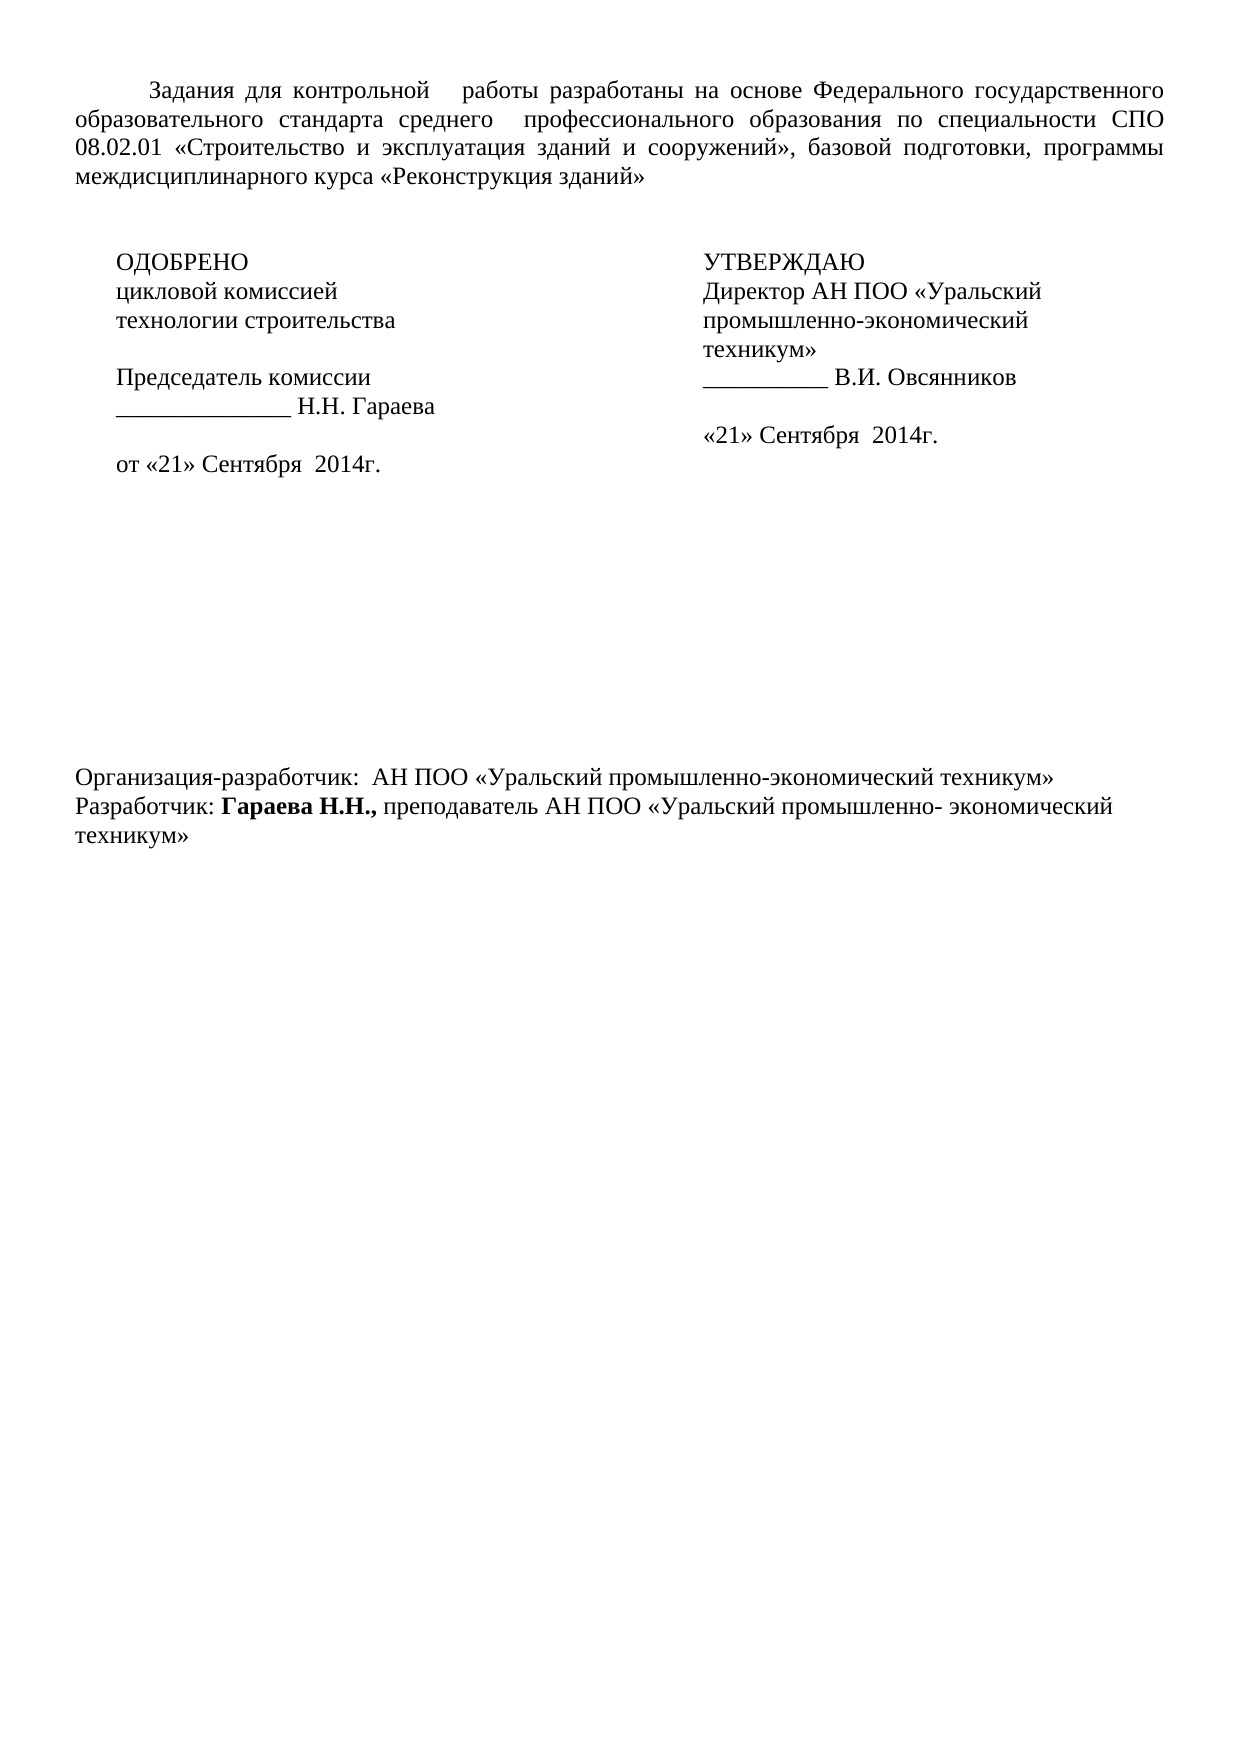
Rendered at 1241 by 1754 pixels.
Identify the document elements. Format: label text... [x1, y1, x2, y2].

text Организация-разработчик: АН ПОО «Уральский промышленно-экономический техникум» [75, 762, 1165, 791]
table_header УТВЕРЖДАЮ Директор АН ПОО «Уральский промышленно-экономический техникум» __________ В.И. Овсянников «21» Сентября 2014г. [692, 219, 1105, 705]
text Задания для контрольной работы разработаны на основе Федерального государственного образовательного стандарта среднего профессионального образования по специальности СПО 08.02.01 «Строительство и эксплуатация зданий и сооружений», базовой подготовки, программы междисциплинарного курса «Реконструкция зданий» [75, 75, 1165, 190]
table_header ОДОБРЕНО цикловой комиссией технологии строительства Председатель комиссии ______________ Н.Н. Гараева от «21» Сентября 2014г. [105, 219, 692, 705]
text Разработчик: Гараева Н.Н., преподаватель АН ПОО «Уральский промышленно- экономический техникум» [75, 791, 1165, 849]
